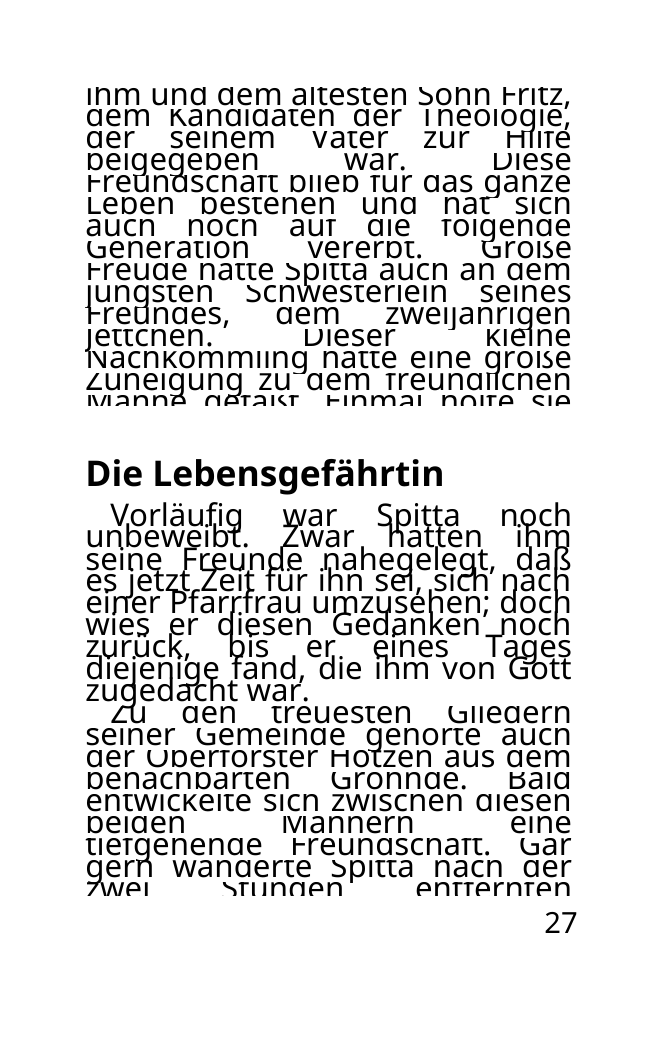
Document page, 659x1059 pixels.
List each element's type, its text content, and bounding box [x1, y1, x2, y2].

text Zu den treuesten Gliedern seiner Gemeinde gehörte auch der Oberförster Hotzen aus dem benachbarten Grohnde. Bald entwickelte sich zwischen diesen beiden Männern eine tiefgehende Freundschaft. Gar gern wanderte Spitta nach der zwei Stunden entfernten Oberförsterei am Ufer der Weser und fand in dem fröhlichen Familienkreise stets freundliche Aufnahme. Zehn Kinder nannte der Oberförster sein eigen. Das war ein fröhliches Leben! Da griff plötzlich der Tod in diesen frohen Kreis. Die Familie verlor den Vater, Spitta den Freund. Nach kurzer Krankheit war dieser heimgegangen in den ewigen Frieden. Noch acht Tage [85, 706, 572, 896]
text Vorläufig war Spitta noch unbeweibt. Zwar hatten ihm seine Freunde nahegelegt, daß es jetzt Zeit für ihn sei, sich nach einer Pfarrfrau umzusehen; doch wies er diesen Gedanken noch zurück, bis er eines Tages diejenige fand, die ihm von Gott zugedacht war. [85, 508, 572, 706]
text 27 [544, 910, 578, 939]
text ihm und dem ältesten Sohn Fritz, dem Kandidaten der Theologie, der seinem Vater zur Hilfe beigegeben war. Diese Freundschaft blieb für das ganze Leben bestehen und hat sich auch noch auf die folgende Generation vererbt. Große Freude hatte Spitta auch an dem jüngsten Schwesterlein seines Freundes, dem zweijährigen Jettchen. Dieser kleine Nachkömmling hatte eine große Zuneigung zu dem freundlichen Manne gefaßt. Einmal holte sie Rosen aus dem väterlichen Garten und schmückte ihn damit. Ahnte sie, daß er ein Dichter war? Daß in späteren Jahren Jettchens Söhne und die Söhne Spittas einmal innig miteinander befreundet sein würden, konnte damals keiner von beiden ahnen. [85, 87, 572, 406]
subtitle Die Lebensgefährtin [85, 458, 572, 493]
